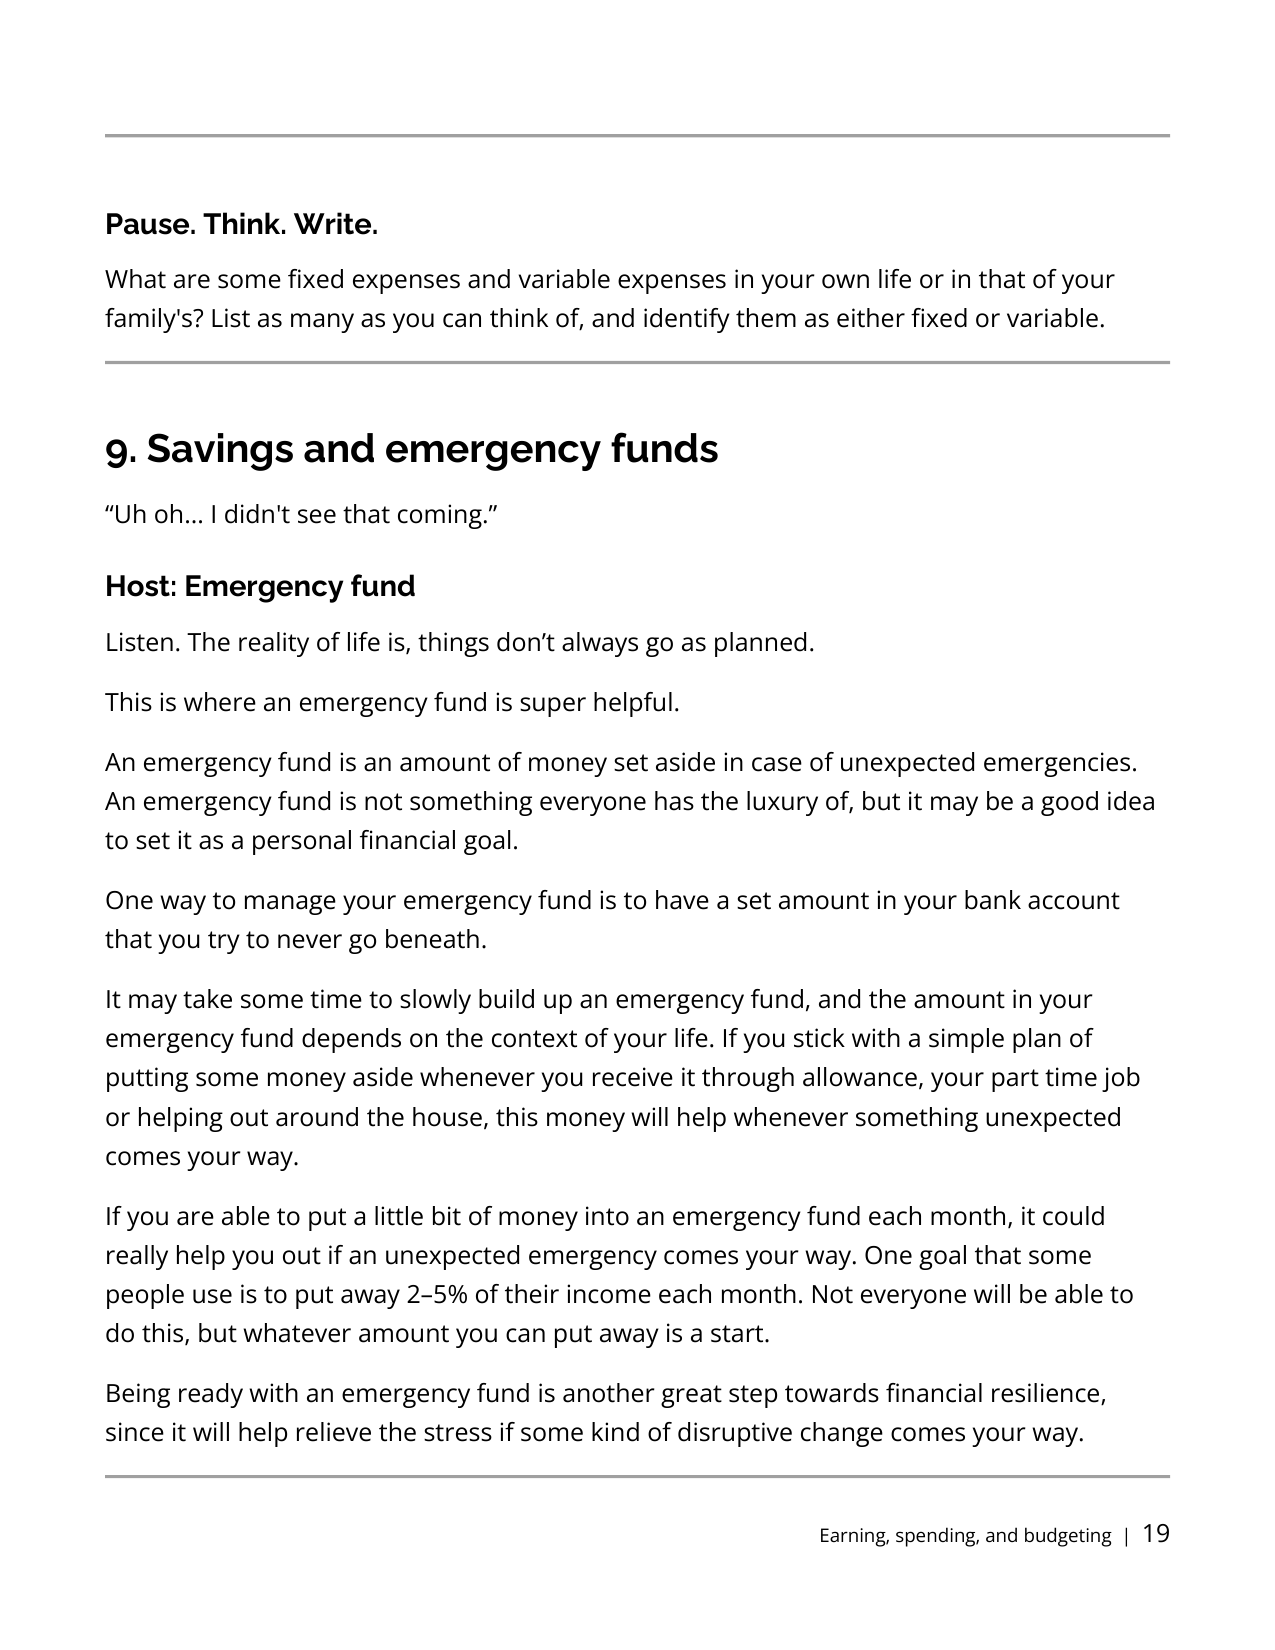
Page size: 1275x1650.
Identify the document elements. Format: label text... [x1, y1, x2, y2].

text What are some fixed expenses and variable expenses in your own life or in that of your family's? List as many as you can think of, and identify them as either fixed or variable. [105, 262, 1170, 335]
subtitle Host: Emergency fund [105, 569, 1170, 603]
text It may take some time to slowly build up an emergency fund, and the amount in your emergency fund depends on the context of your life. If you stick with a simple plan of putting some money aside whenever you receive it through allowance, your part time job or helping out around the house, this money will help whenever something unexpected comes your way. [105, 982, 1170, 1172]
text An emergency fund is an amount of money set aside in case of unexpected emergencies. An emergency fund is not something everyone has the luxury of, but it may be a good idea to set it as a personal financial goal. [105, 744, 1170, 857]
text This is where an emergency fund is super helpful. [105, 684, 1170, 718]
subtitle Pause. Think. Write. [105, 207, 1170, 241]
text Being ready with an emergency fund is another great step towards financial resilience, since it will help relieve the stress if some kind of disruptive change comes your way. [105, 1376, 1170, 1449]
subtitle 9. Savings and emergency funds [105, 425, 1170, 472]
text “Uh oh... I didn't see that coming.” [105, 497, 1170, 531]
text If you are able to put a little bit of money into an emergency fund each month, it could really help you out if an unexpected emergency comes your way. One goal that some people use is to put away 2–5% of their income each month. Not everyone will be able to do this, but whatever amount you can put away is a start. [105, 1198, 1170, 1350]
text Listen. The reality of life is, things don’t always go as planned. [105, 624, 1170, 658]
text One way to manage your emergency fund is to have a set amount in your bank account that you try to never go beneath. [105, 882, 1170, 956]
